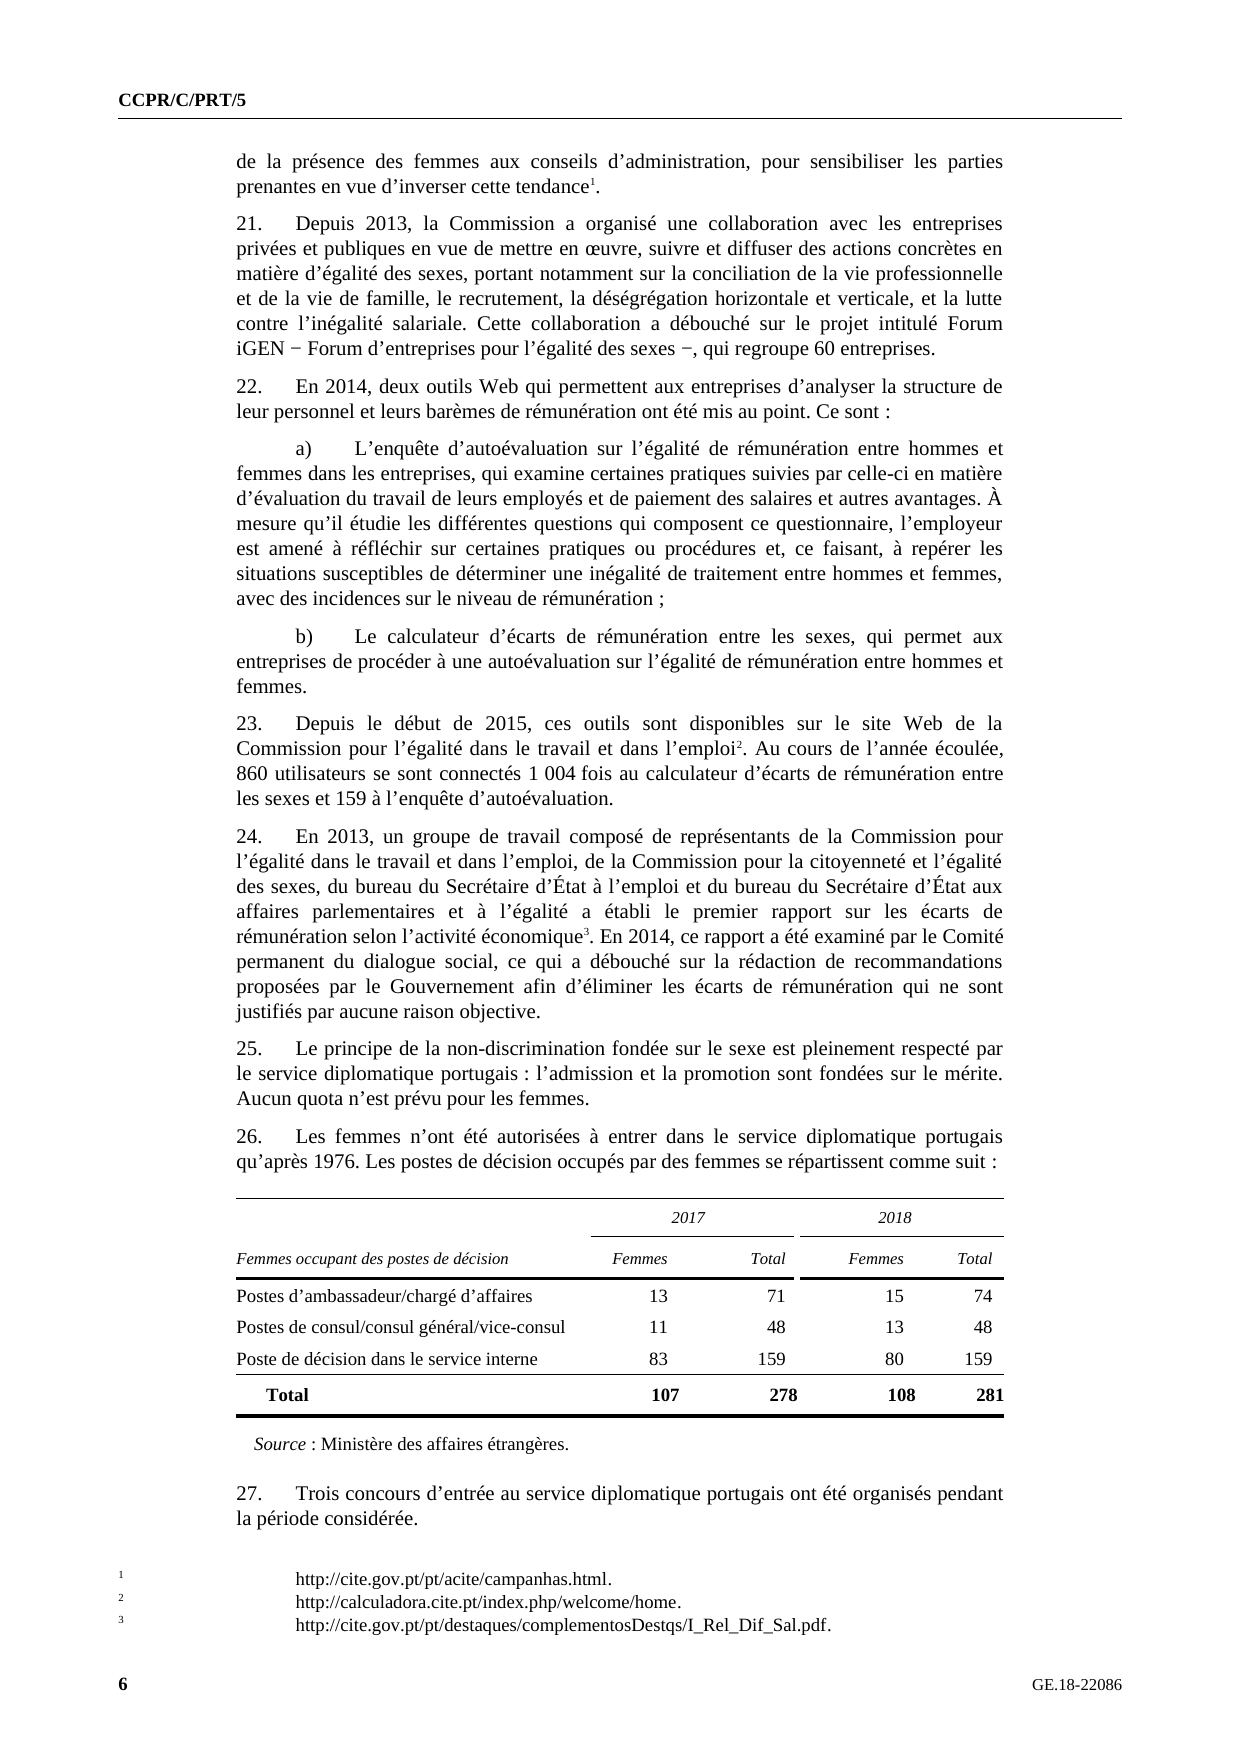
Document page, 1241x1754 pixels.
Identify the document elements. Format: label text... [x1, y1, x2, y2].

table_cell 48 [679, 1311, 797, 1342]
text 27. Trois concours d’entrée au service diplomatique portugais ont été organisés pendant la période considérée. [236, 1480, 1004, 1530]
table_cell 278 [679, 1375, 797, 1414]
table_cell Total [679, 1237, 794, 1277]
table_cell 13 [591, 1280, 679, 1311]
table_cell Postes d’ambassadeur/chargé d’affaires [236, 1280, 591, 1311]
table_cell 83 [591, 1343, 679, 1374]
table_cell 71 [679, 1280, 797, 1311]
table_cell 159 [915, 1343, 1004, 1374]
text 26. Les femmes n’ont été autorisées à entrer dans le service diplomatique portugais qu’après 1976. Les postes de décision occupés par des femmes se répartissent comme suit : [236, 1123, 1004, 1173]
table_cell 11 [591, 1311, 679, 1342]
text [236, 1430, 1004, 1455]
text 21. Depuis 2013, la Commission a organisé une collaboration avec les entreprises privées et publiques en vue de mettre en œuvre, suivre et diffuser des actions concrètes en matière d’égalité des sexes, portant notamment sur la conciliation de la vie professionnelle et de la vie de famille, le recrutement, la déségrégation horizontale et verticale, et la lutte contre l’inégalité salariale. Cette collaboration a débouché sur le projet intitulé Forum iGEN − Forum d’entreprises pour l’égalité des sexes −, qui regroupe 60 entreprises. [236, 210, 1004, 360]
table_cell 15 [797, 1280, 915, 1311]
table_header Femmes occupant des postes de décision [236, 1199, 591, 1277]
table_cell 281 [915, 1375, 1004, 1414]
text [236, 148, 1004, 198]
text a) L’enquête d’autoévaluation sur l’égalité de rémunération entre hommes et femmes dans les entreprises, qui examine certaines pratiques suivies par celle-ci en matière d’évaluation du travail de leurs employés et de paiement des salaires et autres avantages. À mesure qu’il étudie les différentes questions qui composent ce questionnaire, l’employeur est amené à réfléchir sur certaines pratiques ou procédures et, ce faisant, à repérer les situations susceptibles de déterminer une inégalité de traitement entre hommes et femmes, avec des incidences sur le niveau de rémunération ; [236, 435, 1004, 610]
table_header 2018 [800, 1199, 1004, 1236]
table_cell 107 [591, 1375, 679, 1414]
table_cell Poste de décision dans le service interne [236, 1343, 591, 1374]
text b) Le calculateur d’écarts de rémunération entre les sexes, qui permet aux entreprises de procéder à une autoévaluation sur l’égalité de rémunération entre hommes et femmes. [236, 623, 1004, 698]
table_cell Femmes [591, 1237, 679, 1277]
text 23. Depuis le début de 2015, ces outils sont disponibles sur le site Web de la Commission pour l’égalité dans le travail et dans l’emploi. Au cours de l’année écoulée, 860 utilisateurs se sont connectés 1 004 fois au calculateur d’écarts de rémunération entre les sexes et 159 à l’enquête d’autoévaluation. [236, 710, 1004, 810]
table_cell Femmes [800, 1237, 915, 1277]
table_cell 74 [915, 1280, 1004, 1311]
table_cell 13 [797, 1311, 915, 1342]
text 25. Le principe de la non-discrimination fondée sur le sexe est pleinement respecté par le service diplomatique portugais : l’admission et la promotion sont fondées sur le mérite. Aucun quota n’est prévu pour les femmes. [236, 1035, 1004, 1110]
table_cell 108 [797, 1375, 915, 1414]
table_cell Total [236, 1375, 591, 1414]
table_cell 48 [915, 1311, 1004, 1342]
text 22. En 2014, deux outils Web qui permettent aux entreprises d’analyser la structure de leur personnel et leurs barèmes de rémunération ont été mis au point. Ce sont : [236, 373, 1004, 423]
table_cell 159 [679, 1343, 797, 1374]
table_cell Total [915, 1237, 1004, 1277]
table_cell 80 [797, 1343, 915, 1374]
table_cell Postes de consul/consul général/vice-consul [236, 1311, 591, 1342]
text 24. En 2013, un groupe de travail composé de représentants de la Commission pour l’égalité dans le travail et dans l’emploi, de la Commission pour la citoyenneté et l’égalité des sexes, du bureau du Secrétaire d’État à l’emploi et du bureau du Secrétaire d’État aux affaires parlementaires et à l’égalité a établi le premier rapport sur les écarts de rémunération selon l’activité économique. En 2014, ce rapport a été examiné par le Comité permanent du dialogue social, ce qui a débouché sur la rédaction de recommandations proposées par le Gouvernement afin d’éliminer les écarts de rémunération qui ne sont justifiés par aucune raison objective. [236, 823, 1004, 1023]
table_header 2017 [591, 1199, 794, 1236]
